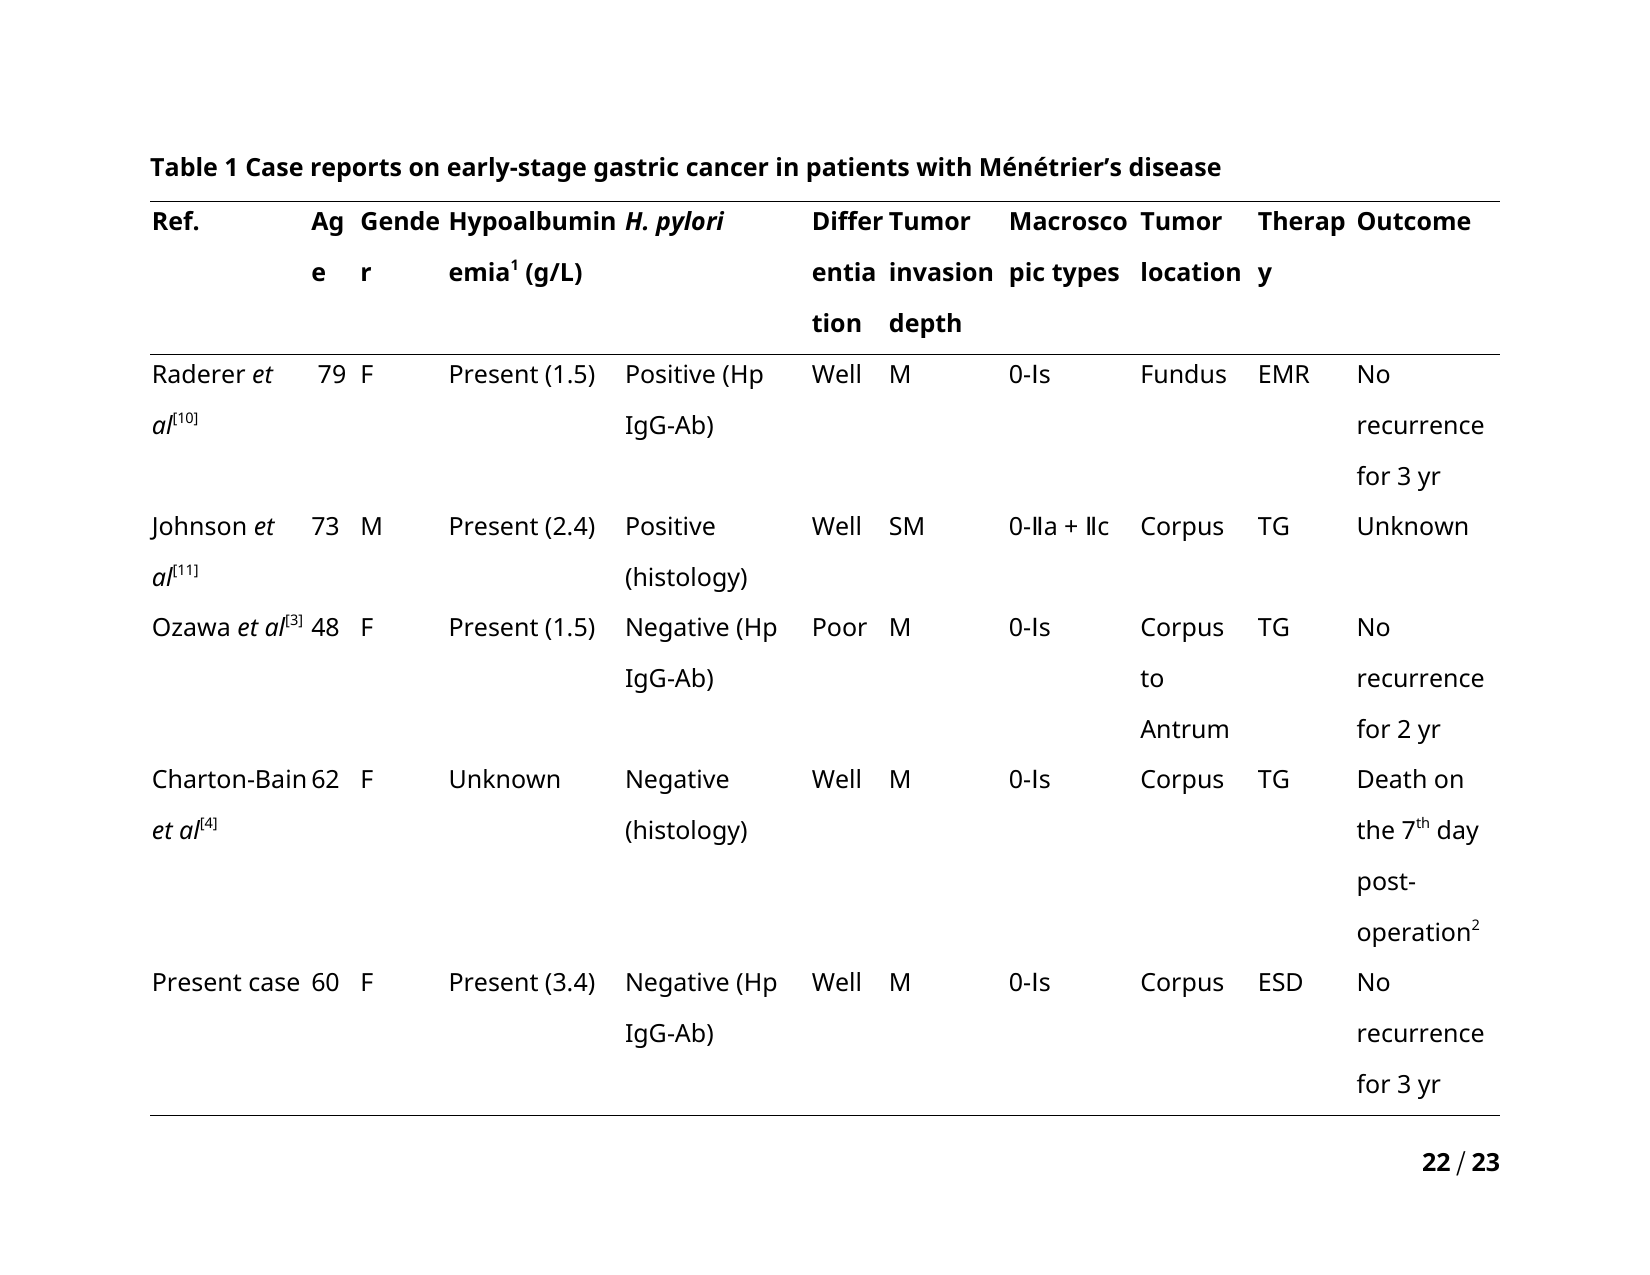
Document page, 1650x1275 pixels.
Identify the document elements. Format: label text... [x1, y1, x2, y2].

table_header Tumor invasion depth [887, 202, 1007, 354]
table_header Tumor location [1139, 202, 1256, 354]
text Table 1 Case reports on early-stage gastric cancer in patients with Ménétrier’s disease [150, 150, 1500, 184]
table_cell Present case [150, 963, 309, 1115]
table_header H. pylori [623, 202, 810, 354]
table_cell Raderer et al[10] [150, 355, 309, 507]
table_cell Well [810, 760, 887, 963]
table_cell EMR [1256, 355, 1355, 507]
table_header Outcome [1355, 202, 1500, 354]
table_cell M [887, 608, 1007, 760]
table_cell Corpus [1139, 507, 1256, 608]
table_cell TG [1256, 608, 1355, 760]
table_cell TG [1256, 507, 1355, 608]
table_cell SM [887, 507, 1007, 608]
table_cell 0-Ⅰs [1007, 355, 1139, 507]
table_cell 62 [310, 760, 359, 963]
table_cell 0-Ⅰs [1007, 963, 1139, 1115]
table_cell Well [810, 355, 887, 507]
table_cell Present (3.4) [447, 963, 623, 1115]
table_cell M [887, 355, 1007, 507]
table_cell TG [1256, 760, 1355, 963]
table_cell Negative (Hp IgG-Ab) [623, 608, 810, 760]
table_header Gender [359, 202, 447, 354]
table_cell Johnson et al[11] [150, 507, 309, 608]
table_cell Well [810, 507, 887, 608]
table_cell Corpus [1139, 963, 1256, 1115]
table_cell Well [810, 963, 887, 1115]
table_cell Positive (histology) [623, 507, 810, 608]
table_cell M [887, 760, 1007, 963]
table_cell Corpus to Antrum [1139, 608, 1256, 760]
table_cell Death on the 7th day post-operation2 [1355, 760, 1500, 963]
table_cell 79 [310, 355, 359, 507]
table_cell F [359, 355, 447, 507]
table_cell M [887, 963, 1007, 1115]
table_cell Fundus [1139, 355, 1256, 507]
table_cell Unknown [447, 760, 623, 963]
table_cell ESD [1256, 963, 1355, 1115]
table_cell F [359, 760, 447, 963]
table_header Hypoalbuminemia1 (g/L) [447, 202, 623, 354]
table_cell 60 [310, 963, 359, 1115]
table_cell Present (2.4) [447, 507, 623, 608]
table_cell M [359, 507, 447, 608]
table_cell 0-Ⅰs [1007, 760, 1139, 963]
table_cell Present (1.5) [447, 608, 623, 760]
table_cell F [359, 608, 447, 760]
table_cell No recurrence for 3 yr [1355, 355, 1500, 507]
table_header Ref. [150, 202, 309, 354]
table_cell No recurrence for 3 yr [1355, 963, 1500, 1115]
table_cell 48 [310, 608, 359, 760]
table_cell Negative (Hp IgG-Ab) [623, 963, 810, 1115]
table_header Age [310, 202, 359, 354]
table_cell Corpus [1139, 760, 1256, 963]
table_cell Poor [810, 608, 887, 760]
table_cell 0-Ⅱa + Ⅱc [1007, 507, 1139, 608]
table_cell No recurrence for 2 yr [1355, 608, 1500, 760]
table_cell Unknown [1355, 507, 1500, 608]
table_header Macroscopic types [1007, 202, 1139, 354]
table_header Differentiation [810, 202, 887, 354]
table_cell Negative (histology) [623, 760, 810, 963]
table_header Therapy [1256, 202, 1355, 354]
table_cell 73 [310, 507, 359, 608]
table_cell 0-Ⅰs [1007, 608, 1139, 760]
table_cell Present (1.5) [447, 355, 623, 507]
table_cell Ozawa et al[3] [150, 608, 309, 760]
table_cell Positive (Hp IgG-Ab) [623, 355, 810, 507]
table_cell F [359, 963, 447, 1115]
table_cell Charton-Bain et al[4] [150, 760, 309, 963]
